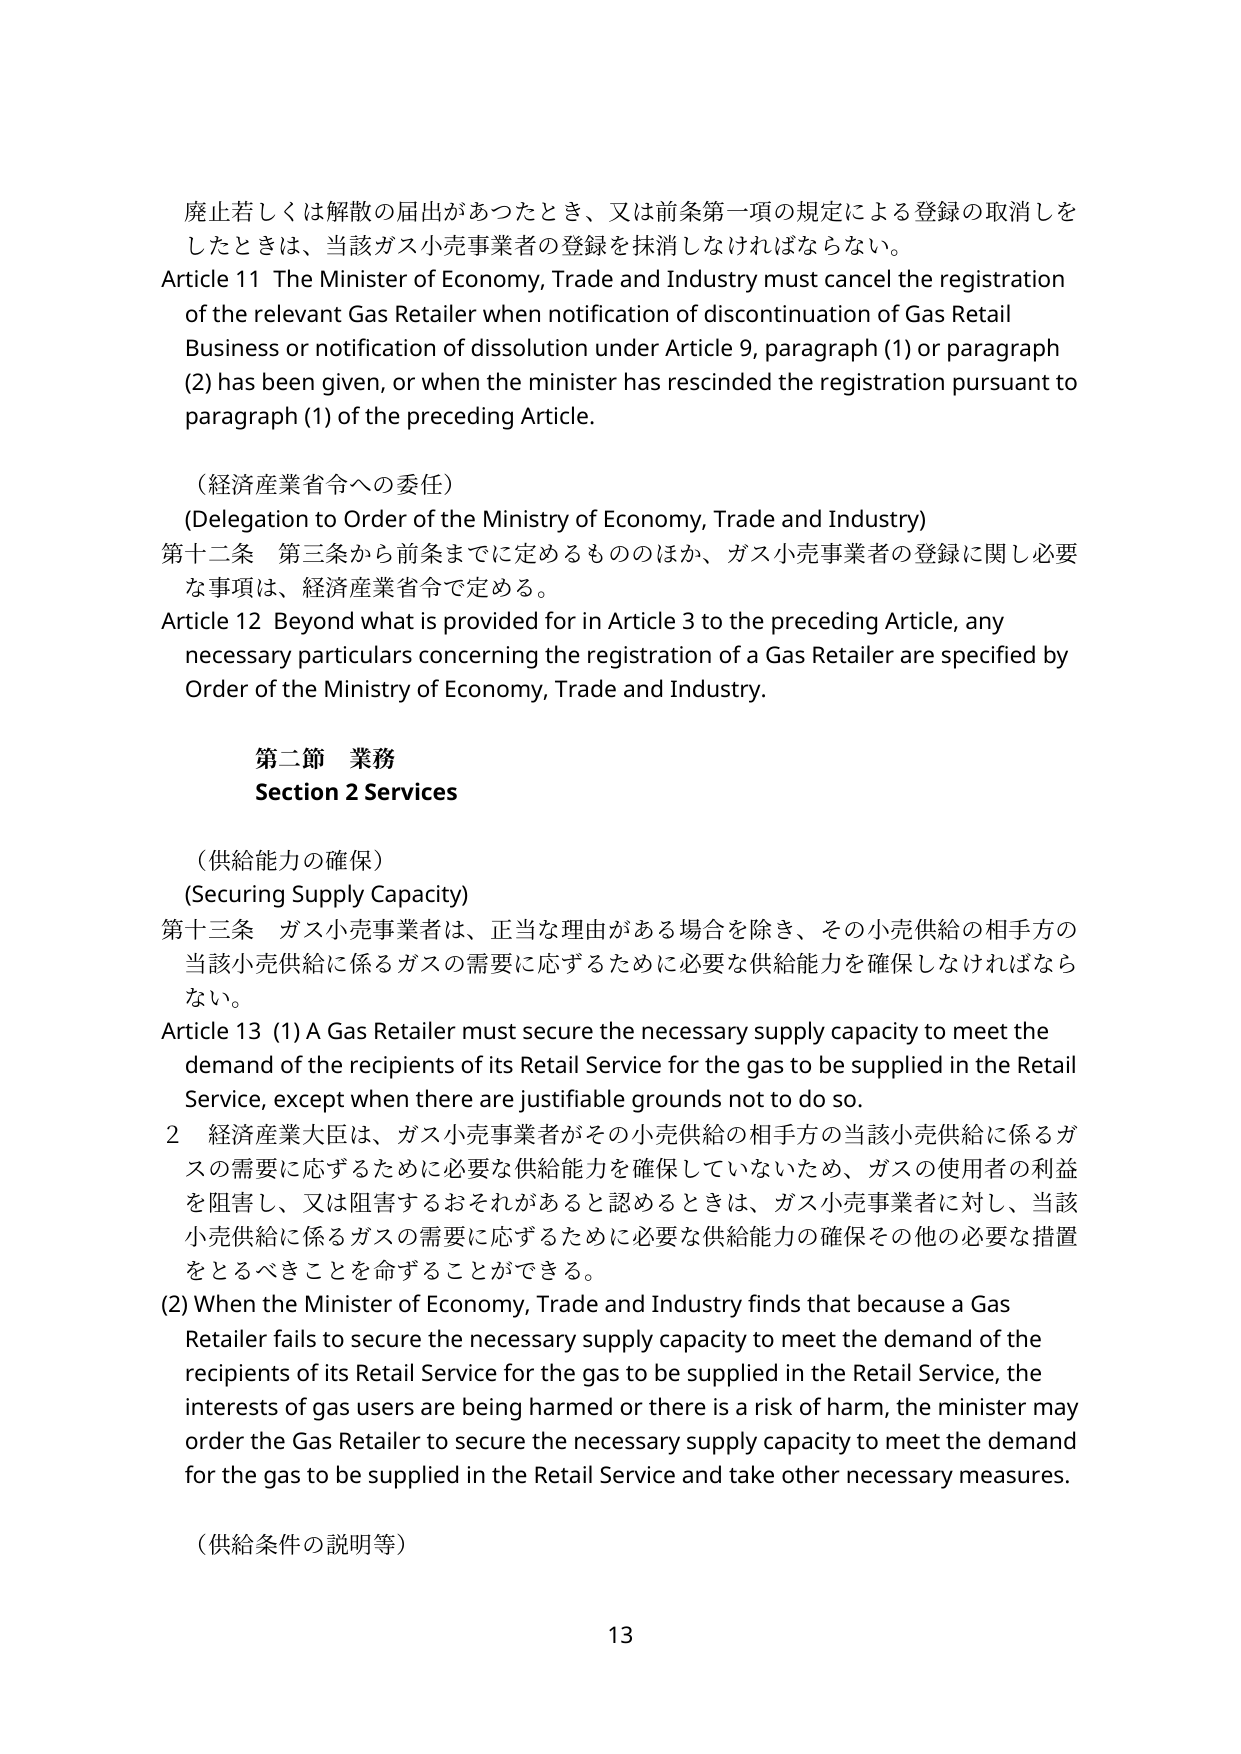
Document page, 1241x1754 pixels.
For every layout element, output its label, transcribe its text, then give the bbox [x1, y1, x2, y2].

text 第二節 業務 [253, 740, 1079, 774]
text Article 13 (1) A Gas Retailer must secure the necessary supply capacity to meet the demand of the recipients of its Retail Service for the gas to be supplied in the Retail Service, except when there are justifiable grounds not to do so. [161, 1014, 1079, 1116]
text （経済産業省令への委任） [184, 467, 1079, 501]
text Article 12 Beyond what is provided for in Article 3 to the preceding Article, any necessary particulars concerning the registration of a Gas Retailer are specified by Order of the Ministry of Economy, Trade and Industry. [161, 604, 1079, 706]
text ２ 経済産業大臣は、ガス小売事業者がその小売供給の相手方の当該小売供給に係るガスの需要に応ずるために必要な供給能力を確保していないため、ガスの使用者の利益を阻害し、又は阻害するおそれがあると認めるときは、ガス小売事業者に対し、当該小売供給に係るガスの需要に応ずるために必要な供給能力の確保その他の必要な措置をとるべきことを命ずることができる。 [161, 1116, 1079, 1287]
text 第十三条 ガス小売事業者は、正当な理由がある場合を除き、その小売供給の相手方の当該小売供給に係るガスの需要に応ずるために必要な供給能力を確保しなければならない。 [161, 911, 1079, 1014]
text (Securing Supply Capacity) [184, 877, 1079, 911]
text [161, 194, 1079, 262]
text Section 2 Services [253, 774, 1079, 809]
text （供給能力の確保） [184, 843, 1079, 877]
text (2) When the Minister of Economy, Trade and Industry finds that because a Gas Retailer fails to secure the necessary supply capacity to meet the demand of the recipients of its Retail Service for the gas to be supplied in the Retail Service, the interests of gas users are being harmed or there is a risk of harm, the minister may order the Gas Retailer to secure the necessary supply capacity to meet the demand for the gas to be supplied in the Retail Service and take other necessary measures. [161, 1287, 1079, 1492]
text (Delegation to Order of the Ministry of Economy, Trade and Industry) [184, 501, 1079, 535]
text （供給条件の説明等） [184, 1526, 1079, 1560]
text Article 11 The Minister of Economy, Trade and Industry must cancel the registration of the relevant Gas Retailer when notification of discontinuation of Gas Retail Business or notification of dissolution under Article 9, paragraph (1) or paragraph (2) has been given, or when the minister has rescinded the registration pursuant to paragraph (1) of the preceding Article. [161, 262, 1079, 433]
text 第十二条 第三条から前条までに定めるもののほか、ガス小売事業者の登録に関し必要な事項は、経済産業省令で定める。 [161, 535, 1079, 604]
